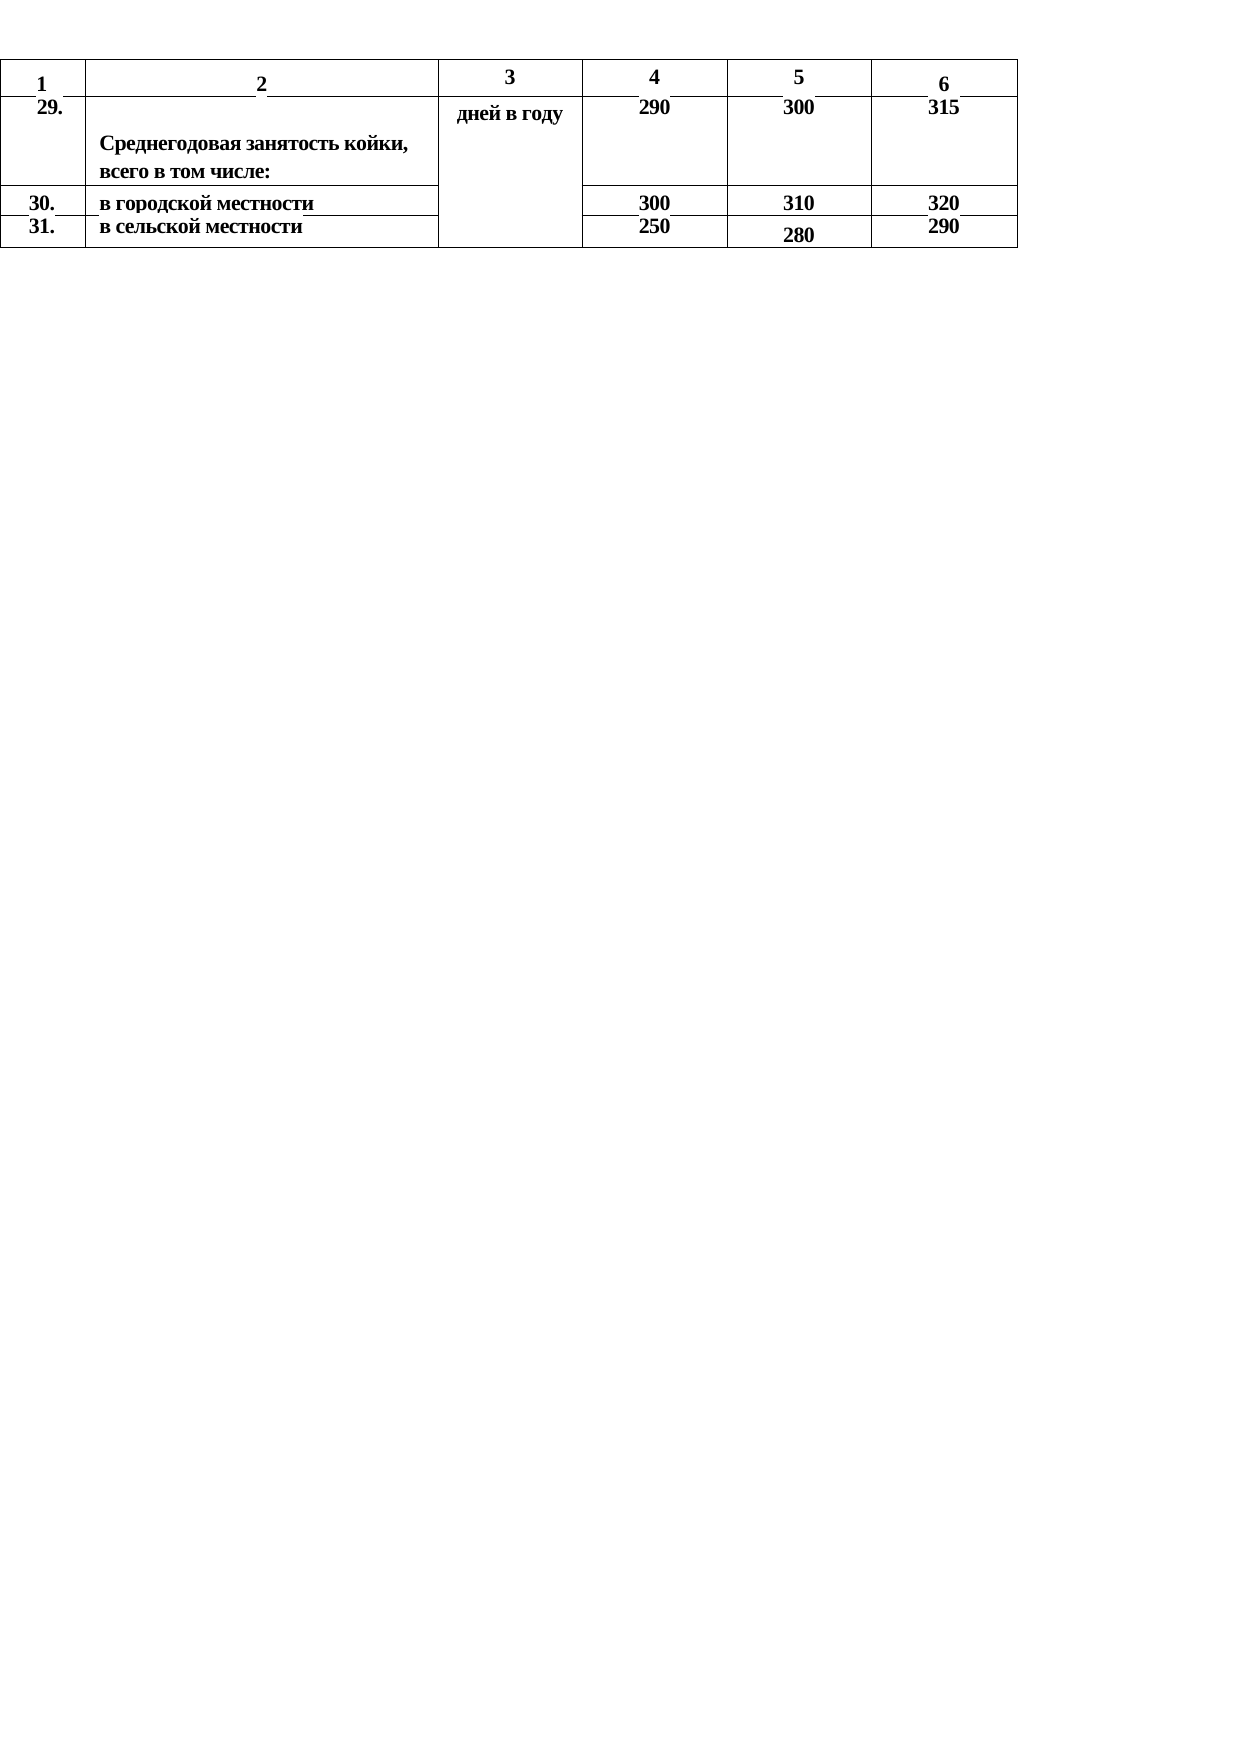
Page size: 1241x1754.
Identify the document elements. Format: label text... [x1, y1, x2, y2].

table_cell Среднегодовая занятость койки, всего в том числе: [86, 97, 438, 185]
table_cell 320 [872, 186, 1017, 215]
table_header 1 [1, 60, 85, 96]
table_cell 310 [728, 186, 871, 215]
table_cell 31. [1, 216, 85, 247]
table_header 6 [872, 60, 1017, 96]
table_header 5 [728, 60, 871, 96]
table_header 4 [583, 60, 727, 96]
table_cell в сельской местности [86, 216, 438, 247]
table_cell 300 [583, 186, 727, 215]
table_cell в городской местности [86, 186, 438, 215]
table_cell 280 [728, 216, 871, 247]
table_cell 290 [872, 216, 1017, 247]
table_cell дней в году [439, 97, 582, 247]
table_cell 250 [583, 216, 727, 247]
table_header 3 [439, 60, 582, 96]
table_cell 29. [1, 97, 85, 185]
table_cell 30. [1, 186, 85, 215]
table_cell 290 [583, 97, 727, 185]
table_cell 300 [728, 97, 871, 185]
table_cell 315 [872, 97, 1017, 185]
table_header 2 [86, 60, 438, 96]
